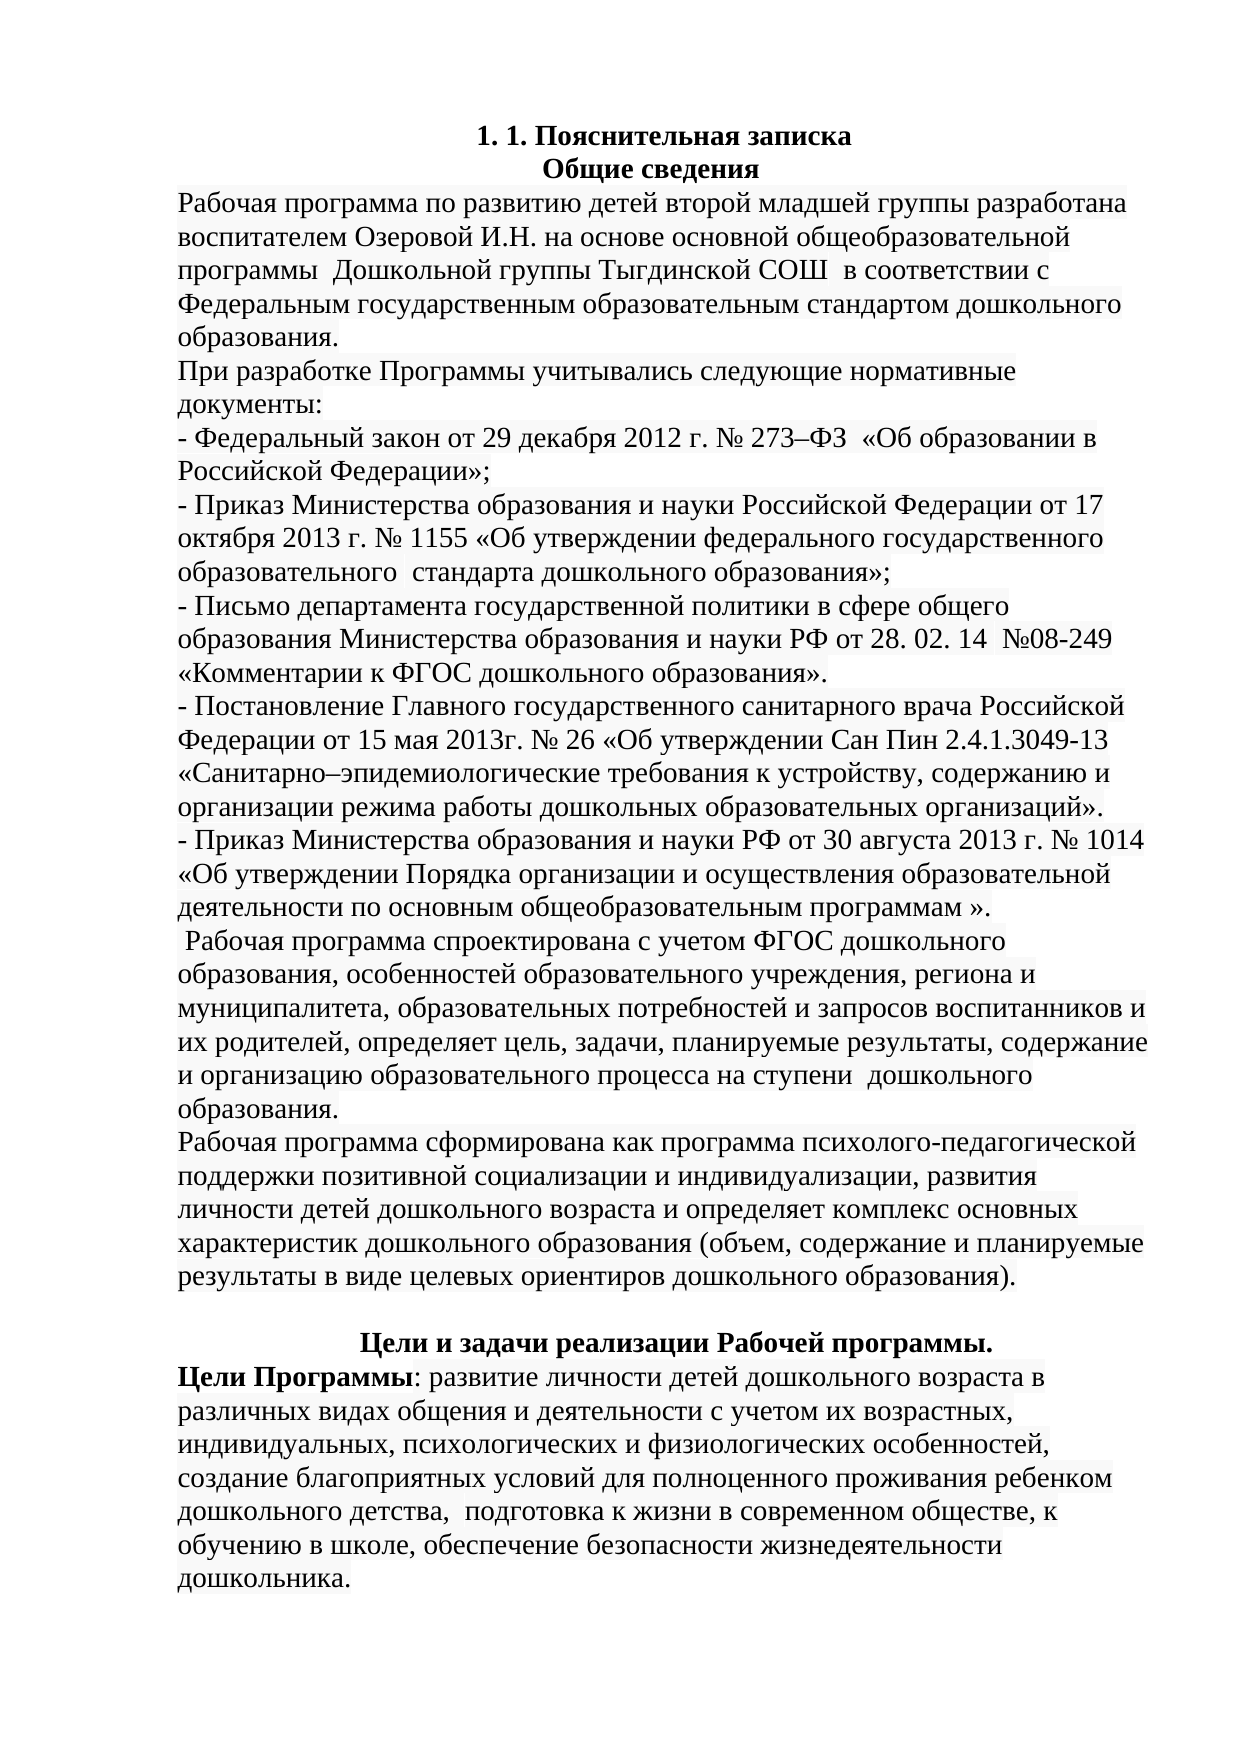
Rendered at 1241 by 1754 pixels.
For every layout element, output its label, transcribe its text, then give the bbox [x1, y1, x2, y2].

text 1. 1. Пояснительная записка Общие сведения Рабочая программа по развитию детей второй младшей группы разработана воспитателем Озеровой И.Н. на основе основной общеобразовательной программы Дошкольной группы Тыгдинской СОШ в соответствии с Федеральным государственным образовательным стандартом дошкольного образования. При разработке Программы учитывались следующие нормативные документы: - Федеральный закон от 29 декабря 2012 г. № 273–ФЗ «Об образовании в Российской Федерации»; - Приказ Министерства образования и науки Российской Федерации от 17 октября 2013 г. № 1155 «Об утверждении федерального государственного образовательного стандарта дошкольного образования»; - Письмо департамента государственной политики в сфере общего образования Министерства образования и науки РФ от 28. 02. 14 №08-249 «Комментарии к ФГОС дошкольного образования». - Постановление Главного государственного санитарного врача Российской Федерации от 15 мая 2013г. № 26 «Об утверждении Сан Пин 2.4.1.3049-13 «Санитарно–эпидемиологические требования к устройству, содержанию и организации режима работы дошкольных образовательных организаций». - Приказ Министерства образования и науки РФ от 30 августа 2013 г. № 1014 «Об утверждении Порядка организации и осуществления образовательной деятельности по основным общеобразовательным программам ». Рабочая программа спроектирована с учетом ФГОС дошкольного образования, особенностей образовательного учреждения, региона и муниципалитета, образовательных потребностей и запросов воспитанников и их родителей, определяет цель, задачи, планируемые результаты, содержание и организацию образовательного процесса на ступени дошкольного образования. Рабочая программа сформирована как программа психолого-педагогической поддержки позитивной социализации и индивидуализации, развития личности детей дошкольного возраста и определяет комплекс основных характеристик дошкольного образования (объем, содержание и планируемые результаты в виде целевых ориентиров дошкольного образования). [177, 118, 1152, 1292]
text Цели и задачи реализации Рабочей программы. Цели Программы: развитие личности детей дошкольного возраста в различных видах общения и деятельности с учетом их возрастных, индивидуальных, психологических и физиологических особенностей, создание благоприятных условий для полноценного проживания ребенком дошкольного детства, подготовка к жизни в современном обществе, к обучению в школе, обеспечение безопасности жизнедеятельности дошкольника. [177, 1292, 1152, 1594]
